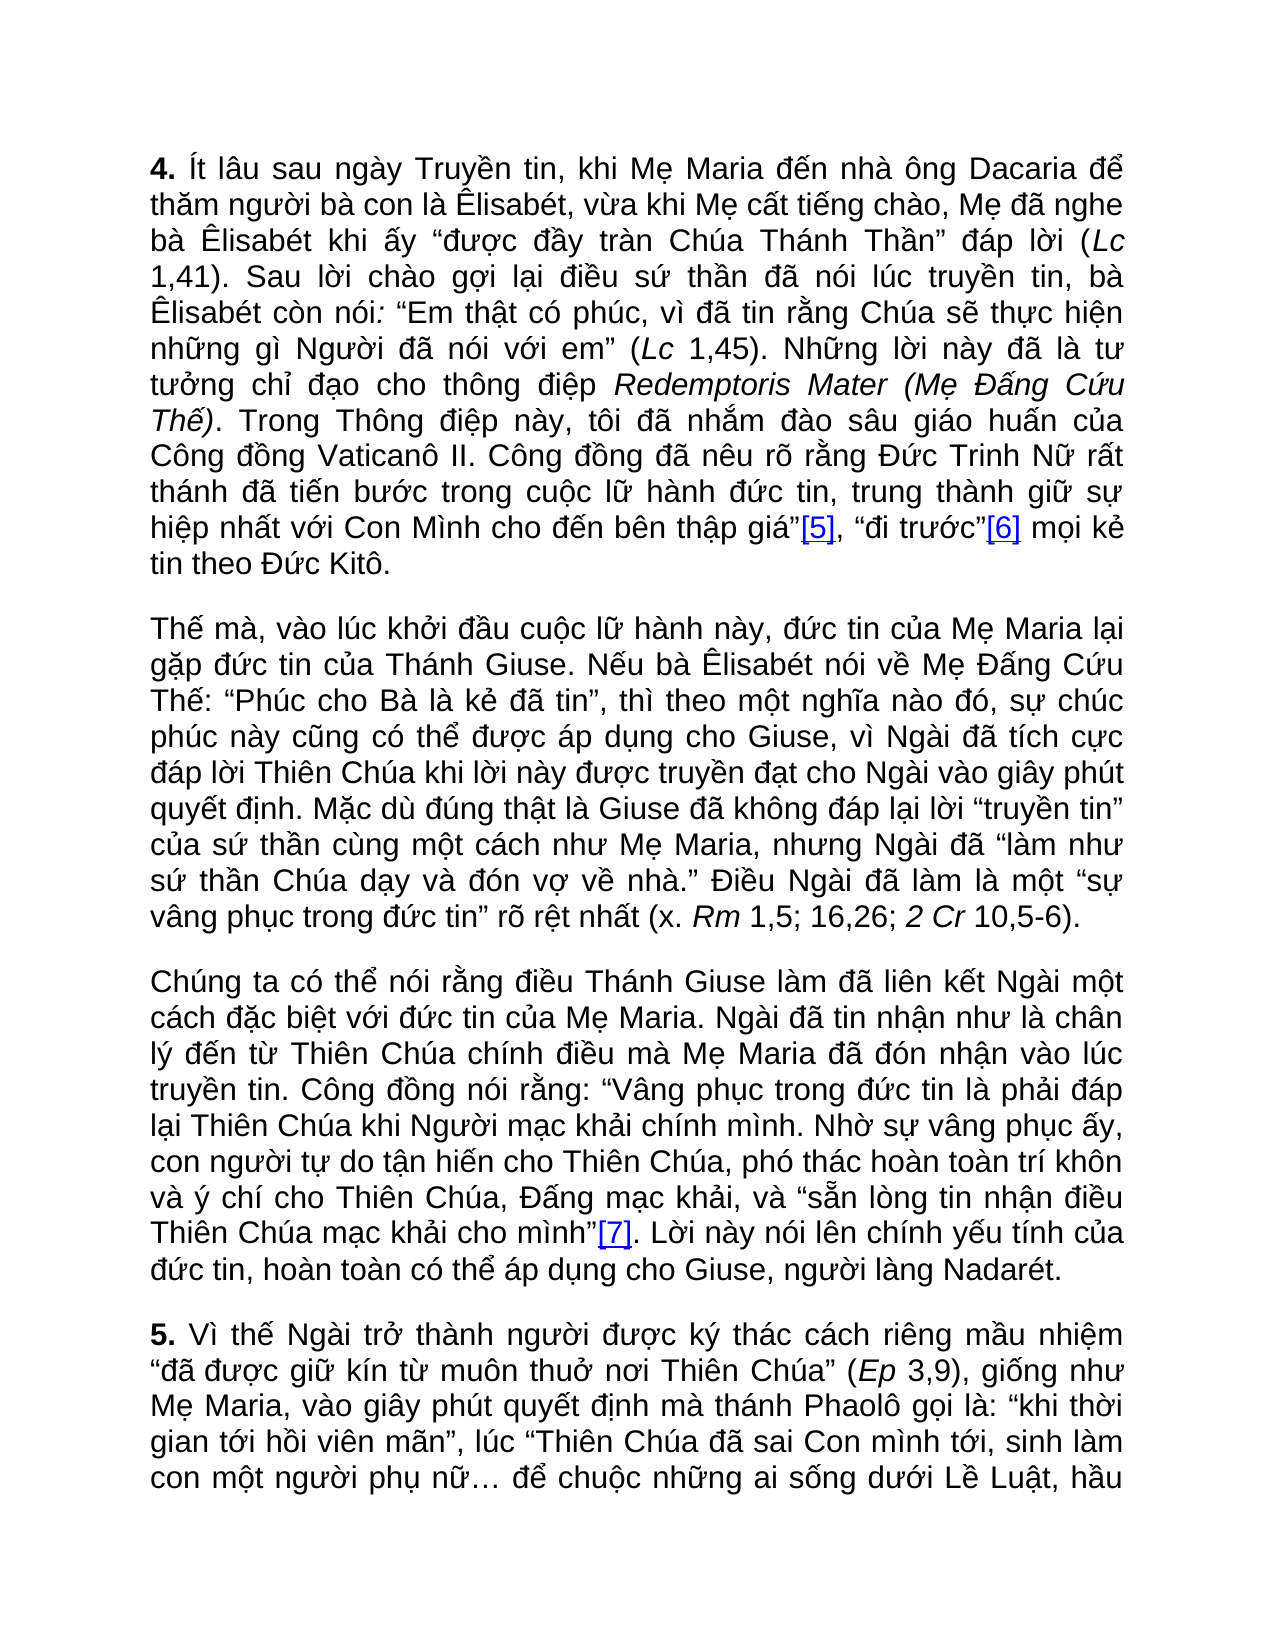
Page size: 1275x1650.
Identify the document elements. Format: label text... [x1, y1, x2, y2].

text Thế mà, vào lúc khởi đầu cuộc lữ hành này, đức tin của Mẹ Maria lại gặp đức tin của Thánh Giuse. Nếu bà Êlisabét nói về Mẹ Đấng Cứu Thế: “Phúc cho Bà là kẻ đã tin”, thì theo một nghĩa nào đó, sự chúc phúc này cũng có thể được áp dụng cho Giuse, vì Ngài đã tích cực đáp lời Thiên Chúa khi lời này được truyền đạt cho Ngài vào giây phút quyết định. Mặc dù đúng thật là Giuse đã không đáp lại lời “truyền tin” của sứ thần cùng một cách như Mẹ Maria, nhưng Ngài đã “làm như sứ thần Chúa dạy và đón vợ về nhà.” Điều Ngài đã làm là một “sự vâng phục trong đức tin” rõ rệt nhất (x. Rm 1,5; 16,26; 2 Cr 10,5-6). [150, 610, 1125, 934]
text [150, 1316, 1125, 1495]
text 4. Ít lâu sau ngày Truyền tin, khi Mẹ Maria đến nhà ông Dacaria để thăm người bà con là Êlisabét, vừa khi Mẹ cất tiếng chào, Mẹ đã nghe bà Êlisabét khi ấy “được đầy tràn Chúa Thánh Thần” đáp lời (Lc 1,41). Sau lời chào gợi lại điều sứ thần đã nói lúc truyền tin, bà Êlisabét còn nói: “Em thật có phúc, vì đã tin rằng Chúa sẽ thực hiện những gì Người đã nói với em” (Lc 1,45). Những lời này đã là tư tưởng chỉ đạo cho thông điệp Redemptoris Mater (Mẹ Đấng Cứu Thế). Trong Thông điệp này, tôi đã nhắm đào sâu giáo huấn của Công đồng Vaticanô II. Công đồng đã nêu rõ rằng Đức Trinh Nữ rất thánh đã tiến bước trong cuộc lữ hành đức tin, trung thành giữ sự hiệp nhất với Con Mình cho đến bên thập giá”[5], “đi trước”[6] mọi kẻ tin theo Đức Kitô. [150, 150, 1125, 581]
text Chúng ta có thể nói rằng điều Thánh Giuse làm đã liên kết Ngài một cách đặc biệt với đức tin của Mẹ Maria. Ngài đã tin nhận như là chân lý đến từ Thiên Chúa chính điều mà Mẹ Maria đã đón nhận vào lúc truyền tin. Công đồng nói rằng: “Vâng phục trong đức tin là phải đáp lại Thiên Chúa khi Người mạc khải chính mình. Nhờ sự vâng phục ấy, con người tự do tận hiến cho Thiên Chúa, phó thác hoàn toàn trí khôn và ý chí cho Thiên Chúa, Đấng mạc khải, và “sẵn lòng tin nhận điều Thiên Chúa mạc khải cho mình”[7]. Lời này nói lên chính yếu tính của đức tin, hoàn toàn có thể áp dụng cho Giuse, người làng Nadarét. [150, 963, 1125, 1286]
